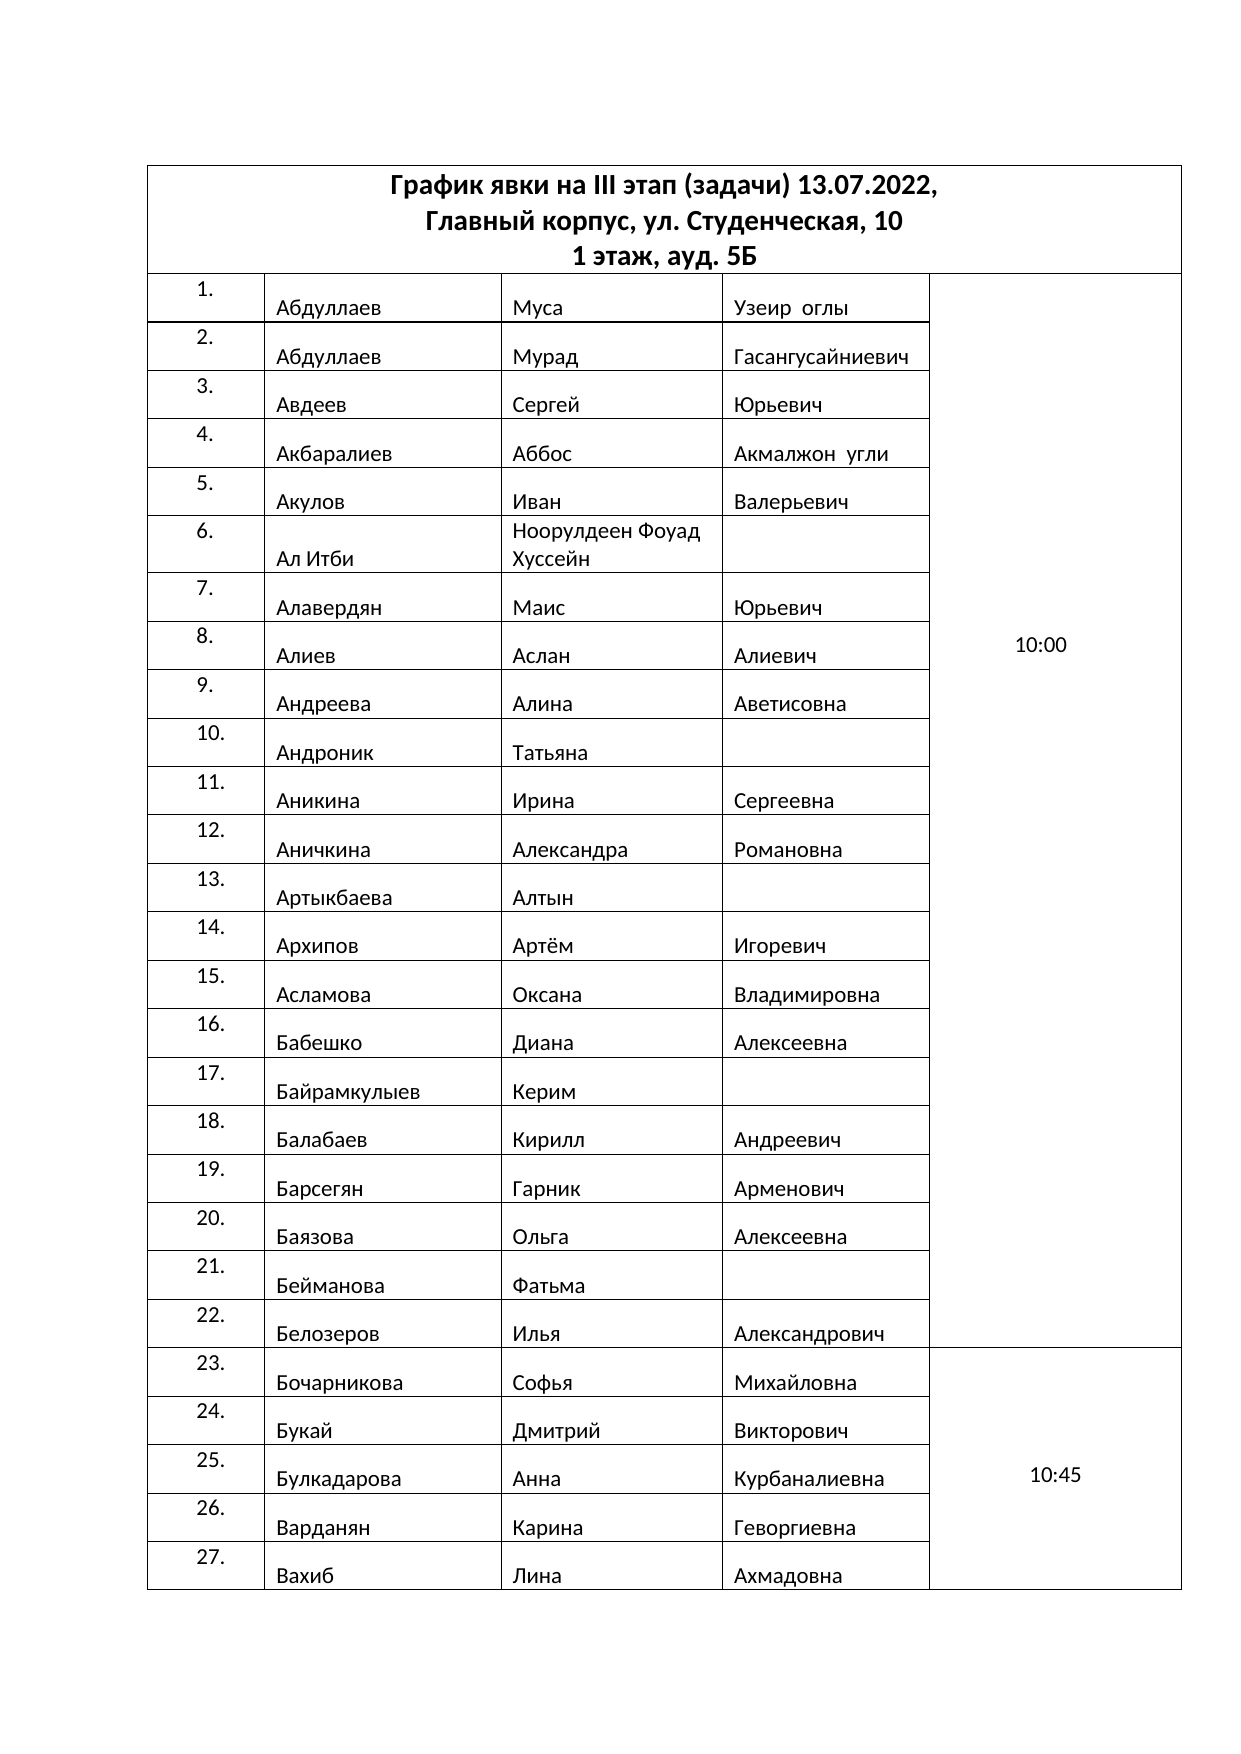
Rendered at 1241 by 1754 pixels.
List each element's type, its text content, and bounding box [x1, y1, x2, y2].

table_cell [723, 1058, 929, 1105]
table_cell Иван [502, 468, 722, 515]
table_cell [148, 767, 264, 814]
table_cell Анна [502, 1445, 722, 1492]
table_cell [723, 864, 929, 911]
table_cell Гарник [502, 1155, 722, 1202]
table_cell Валерьевич [723, 468, 929, 515]
table_cell Аббос [502, 419, 722, 467]
table_cell Артём [502, 912, 722, 960]
table_cell Керим [502, 1058, 722, 1105]
table_cell [148, 1251, 264, 1299]
table_cell [723, 516, 929, 572]
table_cell Сергеевна [723, 767, 929, 814]
table_cell Алтын [502, 864, 722, 911]
table_cell Юрьевич [723, 573, 929, 621]
table_cell Аничкина [265, 815, 501, 863]
table_cell Маис [502, 573, 722, 621]
table_cell 10:00 [930, 274, 1181, 1347]
table_cell Дмитрий [502, 1397, 722, 1444]
table_cell Акулов [265, 468, 501, 515]
table_cell Ахмадовна [723, 1542, 929, 1589]
table_cell Варданян [265, 1494, 501, 1541]
table_cell Мурад [502, 323, 722, 370]
table_cell [148, 961, 264, 1008]
table_cell [148, 1397, 264, 1444]
table_cell [148, 622, 264, 669]
table_cell [148, 274, 264, 321]
table_cell [148, 719, 264, 766]
table_cell [148, 573, 264, 621]
table_cell Акбаралиев [265, 419, 501, 467]
table_cell Андреевич [723, 1106, 929, 1153]
table_cell Артыкбаева [265, 864, 501, 911]
table_cell [148, 371, 264, 418]
table_cell Андроник [265, 719, 501, 766]
table_cell Диана [502, 1009, 722, 1057]
table_cell Ал Итби [265, 516, 501, 572]
table_cell Ирина [502, 767, 722, 814]
table_cell Ноорулдеен Фоуад Хуссейн [502, 516, 722, 572]
table_cell Аникина [265, 767, 501, 814]
table_cell Игоревич [723, 912, 929, 960]
table_cell Акмалжон угли [723, 419, 929, 467]
table_cell Узеир оглы [723, 274, 929, 321]
table_cell Александра [502, 815, 722, 863]
table_cell [148, 1542, 264, 1589]
table_cell Софья [502, 1348, 722, 1396]
table_cell [148, 516, 264, 572]
table_cell Бейманова [265, 1251, 501, 1299]
table_cell Алексеевна [723, 1009, 929, 1057]
table_cell Андреева [265, 670, 501, 717]
table_cell [148, 1106, 264, 1153]
table_cell Авдеев [265, 371, 501, 418]
table_cell Гасангусайниевич [723, 323, 929, 370]
table_cell Алавердян [265, 573, 501, 621]
table_cell [148, 323, 264, 370]
table_cell Викторович [723, 1397, 929, 1444]
table_cell Владимировна [723, 961, 929, 1008]
table_cell Асламова [265, 961, 501, 1008]
table_cell Белозеров [265, 1300, 501, 1347]
table_cell Оксана [502, 961, 722, 1008]
table_cell [148, 864, 264, 911]
table_cell Алексеевна [723, 1203, 929, 1250]
table_cell Аслан [502, 622, 722, 669]
table_cell [723, 719, 929, 766]
table_cell [148, 1058, 264, 1105]
table_cell Булкадарова [265, 1445, 501, 1492]
table_header График явки на III этап (задачи) 13.07.2022, Главный корпус, ул. Студенческая, 10 1 этаж, ауд. 5Б [148, 166, 1181, 273]
table_cell Бабешко [265, 1009, 501, 1057]
table_cell Фатьма [502, 1251, 722, 1299]
table_cell Илья [502, 1300, 722, 1347]
table_cell Абдуллаев [265, 274, 501, 321]
table_cell Татьяна [502, 719, 722, 766]
table_cell [148, 419, 264, 467]
table_cell [148, 1009, 264, 1057]
table_cell Карина [502, 1494, 722, 1541]
table_cell [148, 1348, 264, 1396]
table_cell Ольга [502, 1203, 722, 1250]
table_cell Сергей [502, 371, 722, 418]
table_cell Букай [265, 1397, 501, 1444]
table_cell [148, 815, 264, 863]
table_cell Геворгиевна [723, 1494, 929, 1541]
table_cell Лина [502, 1542, 722, 1589]
table_cell Архипов [265, 912, 501, 960]
table_cell Байрамкулыев [265, 1058, 501, 1105]
table_cell [148, 912, 264, 960]
table_cell Кирилл [502, 1106, 722, 1153]
table_cell [148, 1300, 264, 1347]
table_cell Курбаналиевна [723, 1445, 929, 1492]
table_cell [148, 1494, 264, 1541]
table_cell Михайловна [723, 1348, 929, 1396]
table_cell 10:45 [930, 1348, 1181, 1589]
table_cell Романовна [723, 815, 929, 863]
table_cell Аветисовна [723, 670, 929, 717]
table_cell Абдуллаев [265, 323, 501, 370]
table_cell Арменович [723, 1155, 929, 1202]
table_cell [723, 1251, 929, 1299]
table_cell Барсегян [265, 1155, 501, 1202]
table_cell [148, 1203, 264, 1250]
table_cell Бочарникова [265, 1348, 501, 1396]
table_cell Муса [502, 274, 722, 321]
table_cell [148, 670, 264, 717]
table_cell Алиев [265, 622, 501, 669]
table_cell Балабаев [265, 1106, 501, 1153]
table_cell Юрьевич [723, 371, 929, 418]
table_cell Баязова [265, 1203, 501, 1250]
table_cell [148, 468, 264, 515]
table_cell Александрович [723, 1300, 929, 1347]
table_cell Вахиб [265, 1542, 501, 1589]
table_cell [148, 1155, 264, 1202]
table_cell Алина [502, 670, 722, 717]
table_cell Алиевич [723, 622, 929, 669]
table_cell [148, 1445, 264, 1492]
